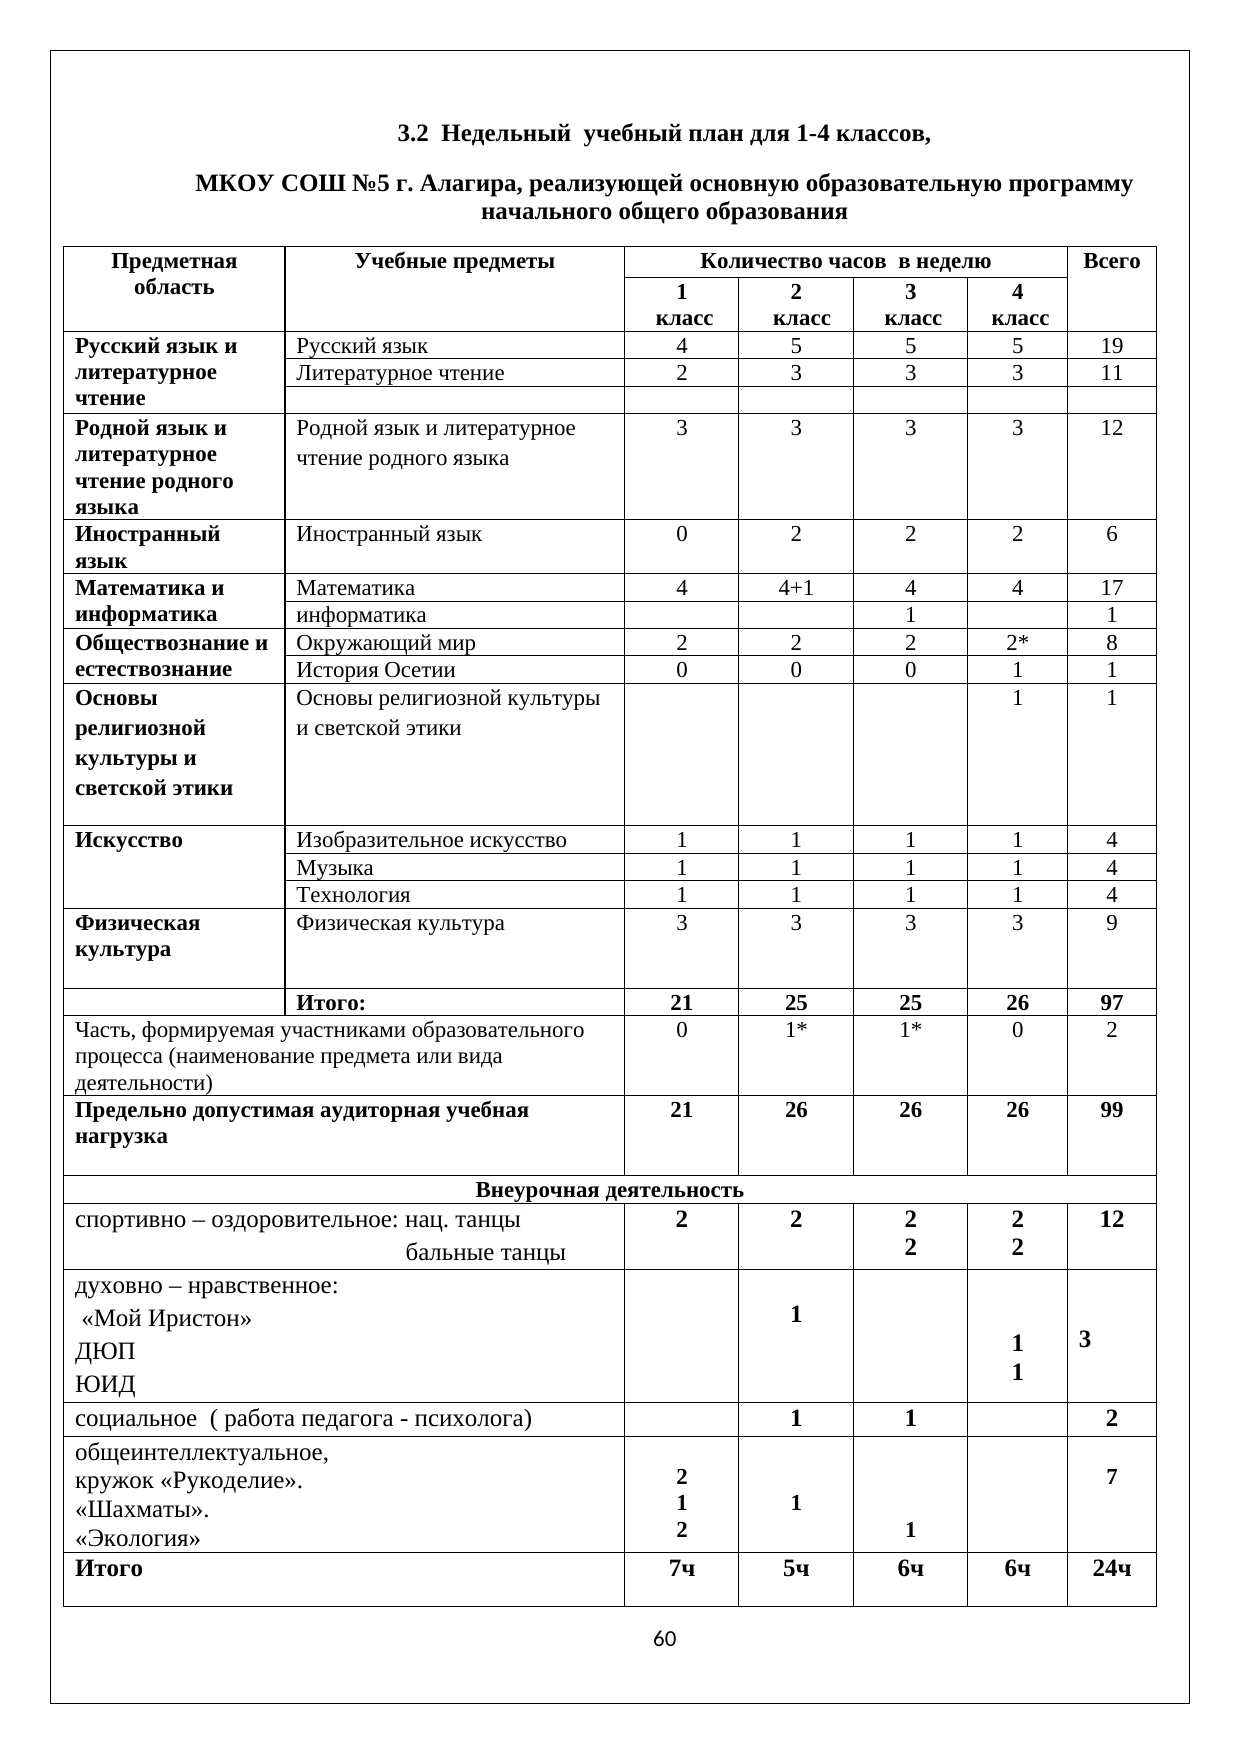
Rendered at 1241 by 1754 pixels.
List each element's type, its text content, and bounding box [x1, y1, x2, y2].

table_cell 1 [1068, 602, 1156, 628]
table_cell [739, 602, 853, 628]
table_cell 2 [1068, 1403, 1156, 1436]
table_cell 5ч [739, 1553, 853, 1606]
table_cell 3 [625, 414, 738, 519]
table_cell 7ч [625, 1553, 738, 1606]
table_cell 99 [1068, 1096, 1156, 1175]
table_cell информатика [286, 602, 624, 628]
table_cell 2 [739, 520, 853, 573]
table_cell 1 [968, 684, 1067, 825]
table_cell 24ч [1068, 1553, 1156, 1606]
table_cell 2 2 [968, 1204, 1067, 1269]
table_cell социальное ( работа педагога - психолога) [64, 1403, 624, 1436]
table_header Количество часов в неделю [625, 247, 1067, 277]
table_cell [625, 387, 738, 413]
table_cell 0 [854, 656, 967, 683]
table_cell 2 [739, 1204, 853, 1269]
table_cell Основы религиозной культуры и светской этики [286, 684, 624, 825]
table_cell 0 [625, 1016, 738, 1095]
table_cell 25 [739, 989, 853, 1015]
table_cell 1 [854, 1403, 967, 1436]
table_cell [968, 602, 1067, 628]
table_cell 3 [739, 909, 853, 988]
table_cell 8 [1068, 629, 1156, 655]
table_cell 1 [968, 854, 1067, 880]
table_cell 5 [739, 332, 853, 358]
table_cell спортивно – оздоровительное: нац. танцы бальные танцы [64, 1204, 624, 1269]
table_cell 3 [854, 359, 967, 386]
table_cell Итого: [286, 989, 624, 1015]
table_cell Родной язык и литературное чтение родного языка [286, 414, 624, 519]
table_cell духовно – нравственное: «Мой Иристон» ДЮП ЮИД [64, 1270, 624, 1402]
table_cell [854, 1270, 967, 1402]
table_cell 1 [968, 826, 1067, 853]
table_cell 0 [625, 656, 738, 683]
table_cell [854, 684, 967, 825]
table_cell 2 [739, 629, 853, 655]
table_cell Предельно допустимая аудиторная учебная нагрузка [64, 1096, 624, 1175]
table_cell Физическая культура [286, 909, 624, 988]
table_cell Окружающий мир [286, 629, 624, 655]
table_cell [739, 387, 853, 413]
table_cell 26 [739, 1096, 853, 1175]
table_cell 2* [968, 629, 1067, 655]
table_cell 5 [854, 332, 967, 358]
table_cell [625, 602, 738, 628]
table_cell 3 [854, 414, 967, 519]
table_cell 97 [1068, 989, 1156, 1015]
table_cell 1 класс [625, 278, 738, 331]
table_cell [968, 1403, 1067, 1436]
table_cell 1 [854, 854, 967, 880]
table_cell [625, 1403, 738, 1436]
table_cell 6ч [968, 1553, 1067, 1606]
table_cell Музыка [286, 854, 624, 880]
table_cell 2 1 2 [625, 1437, 738, 1552]
table_cell 1 [739, 1270, 853, 1402]
table_cell 12 [1068, 1204, 1156, 1269]
table_cell 1 [625, 826, 738, 853]
table_cell [1068, 387, 1156, 413]
table_cell 3 [1068, 1270, 1156, 1402]
table_cell 1 [854, 881, 967, 908]
table_cell Математика [286, 574, 624, 601]
table_cell Технология [286, 881, 624, 908]
table_cell 0 [968, 1016, 1067, 1095]
table_cell 4 [854, 574, 967, 601]
text 3.2 Недельный учебный план для 1-4 классов, [177, 118, 1152, 147]
table_cell 4 [625, 332, 738, 358]
table_cell Русский язык и литературное чтение [64, 332, 284, 413]
table_cell Математика и информатика [64, 574, 284, 628]
table_cell 21 [625, 989, 738, 1015]
table_cell 9 [1068, 909, 1156, 988]
table_cell 3 [739, 359, 853, 386]
list МКОУ СОШ №5 г. Алагира, реализующей основную образовательную программу начального общего образования [177, 168, 1152, 225]
table_cell 3 [968, 414, 1067, 519]
table_cell 21 [625, 1096, 738, 1175]
table_cell 6 [1068, 520, 1156, 573]
table_cell Иностранный язык [64, 520, 284, 573]
table_cell 4 [1068, 826, 1156, 853]
table_cell 1 [854, 1437, 967, 1552]
table_cell Литературное чтение [286, 359, 624, 386]
table_header Всего [1068, 247, 1156, 331]
table_cell Обществознание и естествознание [64, 629, 284, 683]
table_cell Изобразительное искусство [286, 826, 624, 853]
table_cell [968, 1437, 1067, 1552]
table_cell 2 [625, 1204, 738, 1269]
table_cell 3 [854, 909, 967, 988]
table_cell Русский язык [286, 332, 624, 358]
table_cell [854, 387, 967, 413]
table_cell 0 [739, 656, 853, 683]
table_cell 3 [739, 414, 853, 519]
table_cell [739, 684, 853, 825]
table_cell 26 [968, 1096, 1067, 1175]
table_cell 11 [1068, 359, 1156, 386]
table_cell 2 [625, 359, 738, 386]
table_cell 2 2 [854, 1204, 967, 1269]
table_cell 1 [1068, 656, 1156, 683]
table_cell 2 [854, 520, 967, 573]
table_cell 3 [968, 359, 1067, 386]
table_cell 3 [625, 909, 738, 988]
table_cell 4 [1068, 881, 1156, 908]
table_cell 4 [968, 574, 1067, 601]
table_cell 1 [739, 1403, 853, 1436]
table_cell 1 [739, 1437, 853, 1552]
table_cell История Осетии [286, 656, 624, 683]
table_cell [286, 387, 624, 413]
table_cell 1 [625, 854, 738, 880]
table_header Предметная область [64, 247, 284, 331]
table_cell 2 [854, 629, 967, 655]
table_cell 2 [625, 629, 738, 655]
table_cell [968, 387, 1067, 413]
table_cell 1* [739, 1016, 853, 1095]
table_header Учебные предметы [286, 247, 624, 331]
table_cell 1 [739, 881, 853, 908]
table_cell 1 [854, 826, 967, 853]
table_cell 1 [968, 881, 1067, 908]
table_cell Родной язык и литературное чтение родного языка [64, 414, 284, 519]
table_cell 1 1 [968, 1270, 1067, 1402]
table_cell 1 [854, 602, 967, 628]
table_cell 4 класс [968, 278, 1067, 331]
table_cell [64, 989, 284, 1015]
table_cell 4+1 [739, 574, 853, 601]
table_cell 1 [739, 854, 853, 880]
table_cell [625, 684, 738, 825]
table_cell 12 [1068, 414, 1156, 519]
table_cell Основы религиозной культуры и светской этики [64, 684, 284, 825]
table_cell 5 [968, 332, 1067, 358]
table_cell [625, 1270, 738, 1402]
table_cell 1 [1068, 684, 1156, 825]
table_cell 2 класс [739, 278, 853, 331]
table_cell 7 [1068, 1437, 1156, 1552]
table_cell 1 [625, 881, 738, 908]
table_cell 3 [968, 909, 1067, 988]
table_cell 4 [625, 574, 738, 601]
table_cell 26 [968, 989, 1067, 1015]
table_cell 4 [1068, 854, 1156, 880]
table_cell Искусство [64, 826, 284, 908]
table_cell 6ч [854, 1553, 967, 1606]
table_cell 26 [854, 1096, 967, 1175]
table_cell 25 [854, 989, 967, 1015]
table_cell 2 [1068, 1016, 1156, 1095]
table_cell 1* [854, 1016, 967, 1095]
table_cell 1 [968, 656, 1067, 683]
table_cell 0 [625, 520, 738, 573]
table_cell Итого [64, 1553, 624, 1606]
table_cell Физическая культура [64, 909, 284, 988]
table_cell Внеурочная деятельность [64, 1176, 1156, 1203]
table_cell 17 [1068, 574, 1156, 601]
table_cell 1 [739, 826, 853, 853]
table_cell общеинтеллектуальное, кружок «Рукоделие». «Шахматы». «Экология» [64, 1437, 624, 1552]
table_cell Иностранный язык [286, 520, 624, 573]
table_cell 2 [968, 520, 1067, 573]
table_cell Часть, формируемая участниками образовательного процесса (наименование предмета или вида деятельности) [64, 1016, 624, 1095]
table_cell 3 класс [854, 278, 967, 331]
table_cell 19 [1068, 332, 1156, 358]
